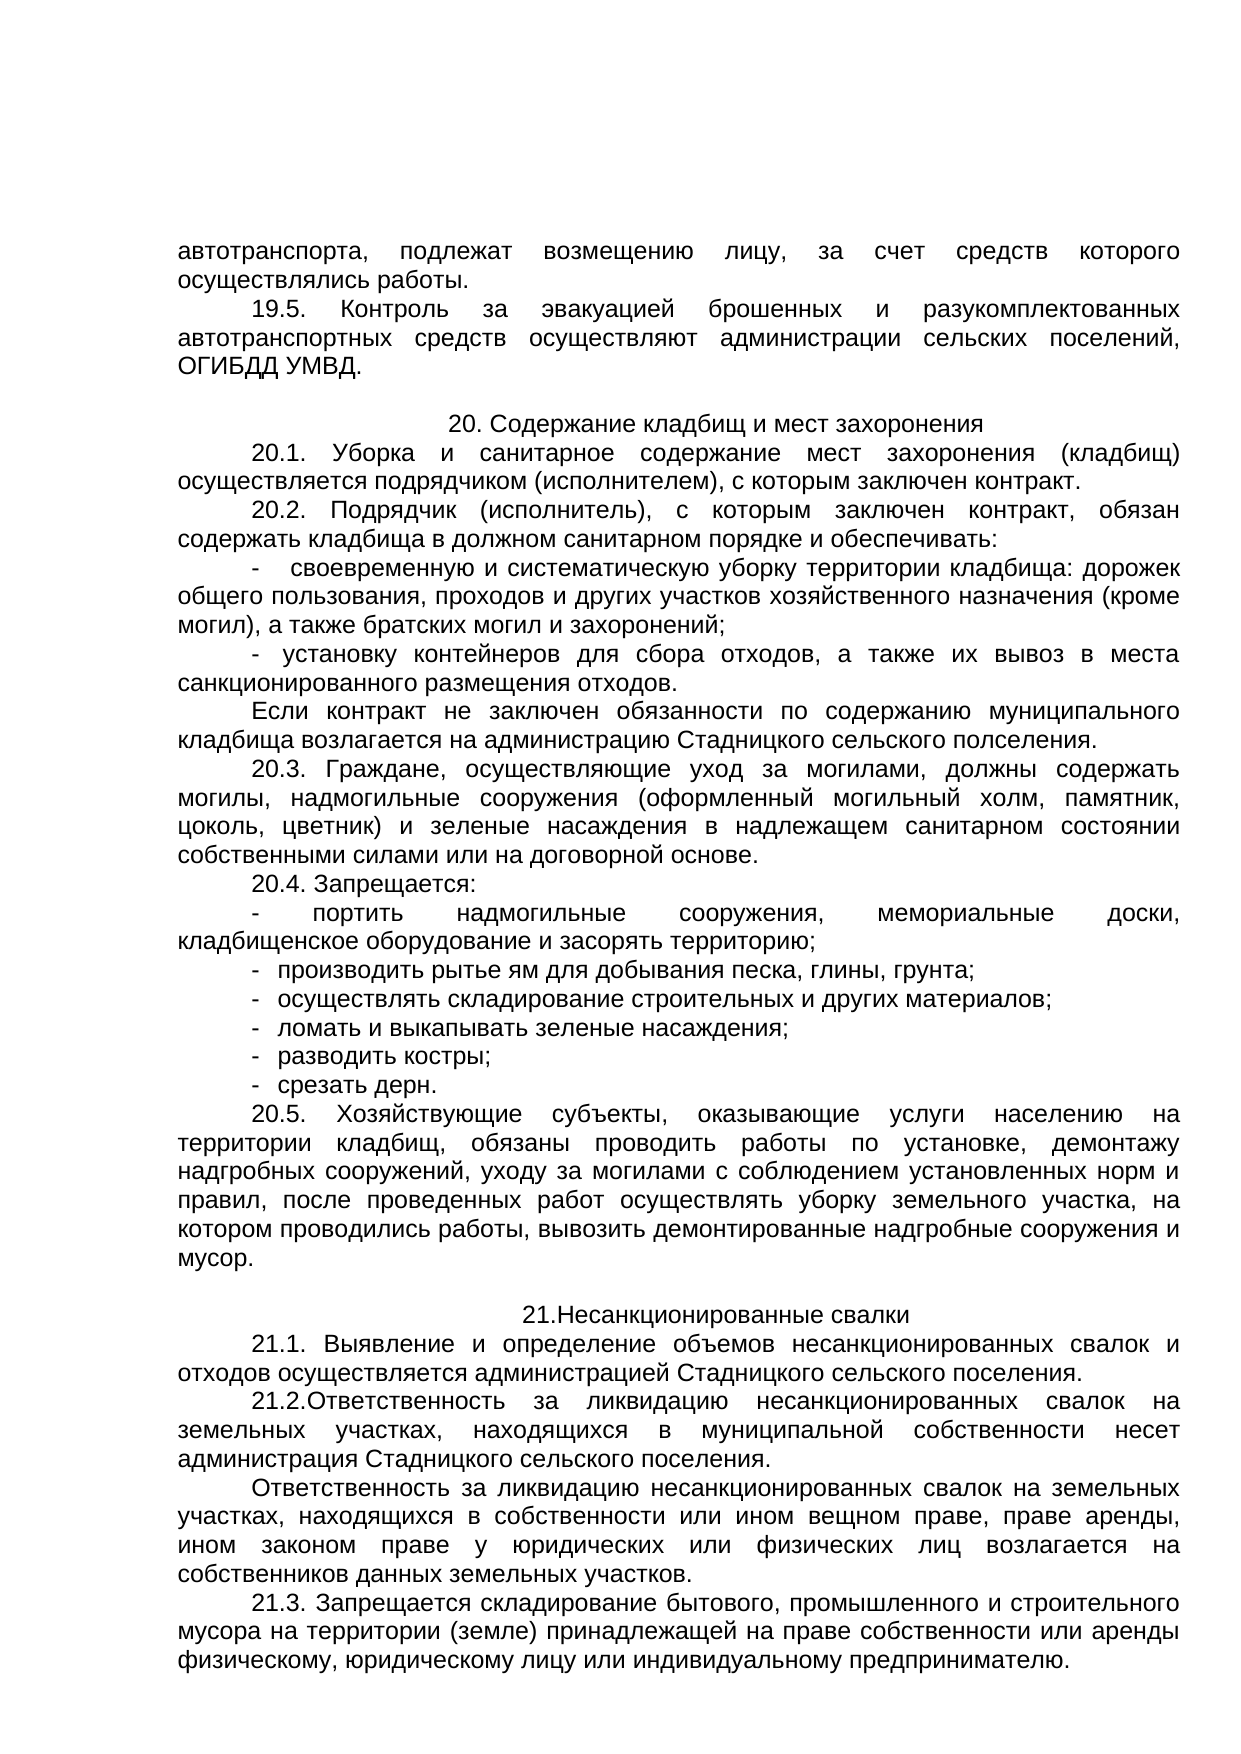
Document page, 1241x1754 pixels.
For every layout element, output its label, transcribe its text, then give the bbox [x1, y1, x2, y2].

text 20.1. Уборка и санитарное содержание мест захоронения (кладбищ) осуществляется подрядчиком (исполнителем), с которым заключен контракт. [177, 437, 1181, 495]
text 20.2. Подрядчик (исполнитель), с которым заключен контракт, обязан содержать кладбища в должном санитарном порядке и обеспечивать: [177, 495, 1181, 552]
text 21.1. Выявление и определение объемов несанкционированных свалок и отходов осуществляется администрацией Стадницкого сельского поселения. [177, 1329, 1181, 1386]
text Ответственность за ликвидацию несанкционированных свалок на земельных участках, находящихся в собственности или ином вещном праве, праве аренды, ином законом праве у юридических или физических лиц возлагается на собственников данных земельных участков. [177, 1472, 1181, 1587]
list осуществлять складирование строительных и других материалов; [177, 984, 1181, 1012]
list установку контейнеров для сбора отходов, а также их вывоз в места санкционированного размещения отходов. [177, 639, 1181, 696]
list производить рытье ям для добывания песка, глины, грунта; [177, 955, 1181, 984]
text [177, 236, 1181, 294]
list срезать дерн. [177, 1070, 1181, 1099]
text 20. Содержание кладбищ и мест захоронения [177, 409, 1181, 437]
text 21.2.Ответственность за ликвидацию несанкционированных свалок на земельных участках, находящихся в муниципальной собственности несет администрация Стадницкого сельского поселения. [177, 1386, 1181, 1472]
list портить надмогильные сооружения, мемориальные доски, кладбищенское оборудование и засорять территорию; [177, 897, 1181, 955]
list ломать и выкапывать зеленые насаждения; [177, 1012, 1181, 1041]
text 21.Несанкционированные свалки [177, 1300, 1181, 1329]
text 20.3. Граждане, осуществляющие уход за могилами, должны содержать могилы, надмогильные сооружения (оформленный могильный холм, памятник, цоколь, цветник) и зеленые насаждения в надлежащем санитарном состоянии собственными силами или на договорной основе. [177, 754, 1181, 869]
text 20.4. Запрещается: [177, 869, 1181, 897]
text 19.5. Контроль за эвакуацией брошенных и разукомплектованных автотранспортных средств осуществляют администрации сельских поселений, ОГИБДД УМВД. [177, 294, 1181, 380]
text 21.3. Запрещается складирование бытового, промышленного и строительного мусора на территории (земле) принадлежащей на праве собственности или аренды физическому, юридическому лицу или индивидуальному предпринимателю. [177, 1587, 1181, 1674]
list разводить костры; [177, 1041, 1181, 1070]
list своевременную и систематическую уборку территории кладбища: дорожек общего пользования, проходов и других участков хозяйственного назначения (кроме могил), а также братских могил и захоронений; [177, 552, 1181, 639]
text 20.5. Хозяйствующие субъекты, оказывающие услуги населению на территории кладбищ, обязаны проводить работы по установке, демонтажу надгробных сооружений, уходу за могилами с соблюдением установленных норм и правил, после проведенных работ осуществлять уборку земельного участка, на котором проводились работы, вывозить демонтированные надгробные сооружения и мусор. [177, 1099, 1181, 1271]
text Если контракт не заключен обязанности по содержанию муниципального кладбища возлагается на администрацию Стадницкого сельского полселения. [177, 696, 1181, 754]
